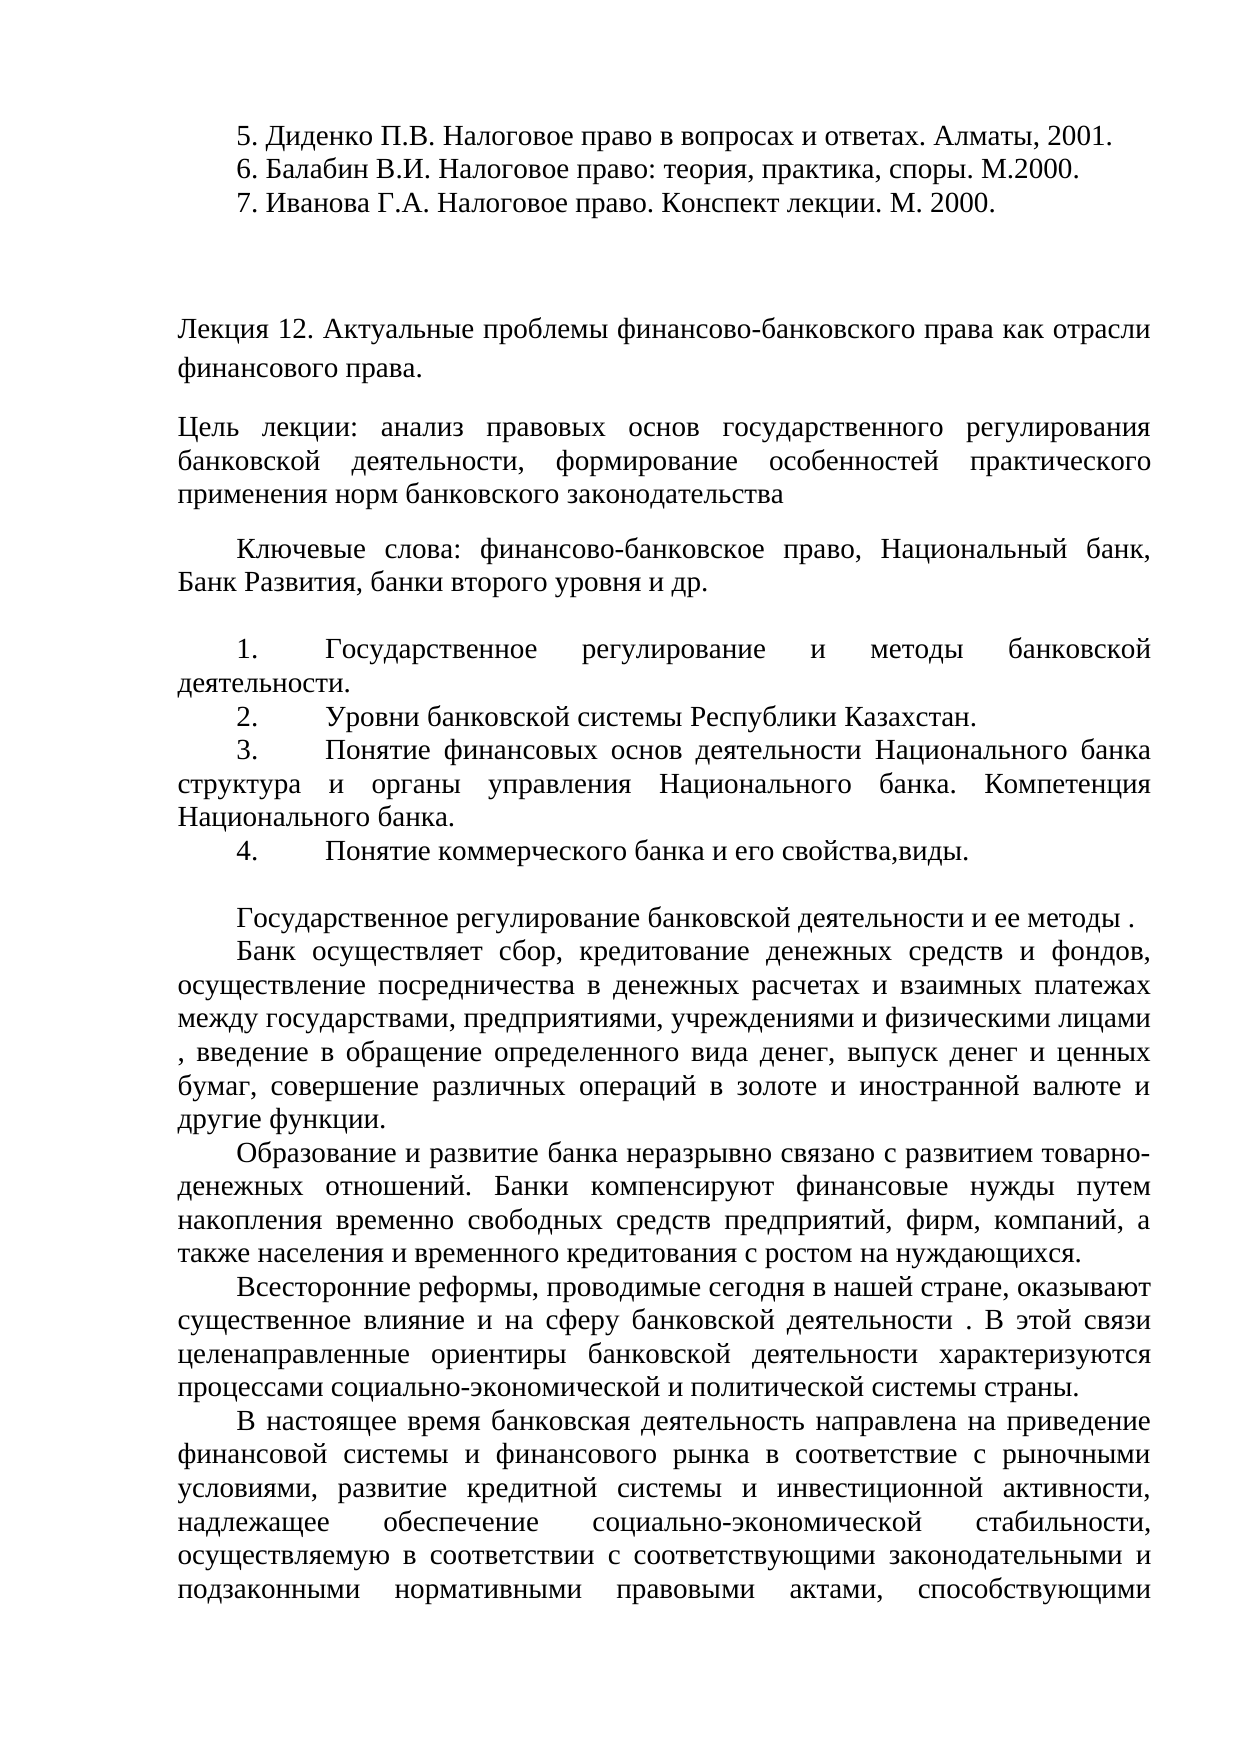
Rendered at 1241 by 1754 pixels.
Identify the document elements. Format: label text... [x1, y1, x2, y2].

text 2. Уровни банковской системы Республики Казахстан. [177, 699, 1152, 732]
text Государственное регулирование банковской деятельности и ее методы . [177, 900, 1152, 933]
text Всесторонние реформы, проводимые сегодня в нашей стране, оказывают существенное влияние и на сферу банковской деятельности . В этой связи целенаправленные ориентиры банковской деятельности характеризуются процессами социально-экономической и политической системы страны. [177, 1269, 1152, 1403]
text 1. Государственное регулирование и методы банковской деятельности. [177, 632, 1152, 699]
text Цель лекции: анализ правовых основ государственного регулирования банковской деятельности, формирование особенностей практического применения норм банковского законодательства [177, 409, 1152, 510]
text 6. Балабин В.И. Налоговое право: теория, практика, споры. М.2000. [177, 152, 1152, 185]
text Образование и развитие банка неразрывно связано с развитием товарно-денежных отношений. Банки компенсируют финансовые нужды путем накопления временно свободных средств предприятий, фирм, компаний, а также населения и временного кредитования с ростом на нуждающихся. [177, 1135, 1152, 1269]
text 4. Понятие коммерческого банка и его свойства,виды. [177, 833, 1152, 866]
text 3. Понятие финансовых основ деятельности Национального банка структура и органы управления Национального банка. Компетенция Национального банка. [177, 732, 1152, 833]
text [177, 1403, 1152, 1604]
text Лекция 12. Актуальные проблемы финансово-банковского права как отрасли финансового права. [177, 312, 1152, 384]
text Ключевые слова: финансово-банковское право, Национальный банк, Банк Развития, банки второго уровня и др. [177, 531, 1152, 598]
text 7. Иванова Г.А. Налоговое право. Конспект лекции. М. 2000. [177, 185, 1152, 219]
text 5. Диденко П.В. Налоговое право в вопросах и ответах. Алматы, 2001. [177, 118, 1152, 152]
text Банк осуществляет сбор, кредитование денежных средств и фондов, осуществление посредничества в денежных расчетах и взаимных платежах между государствами, предприятиями, учреждениями и физическими лицами , введение в обращение определенного вида денег, выпуск денег и ценных бумаг, совершение различных операций в золоте и иностранной валюте и другие функции. [177, 933, 1152, 1135]
